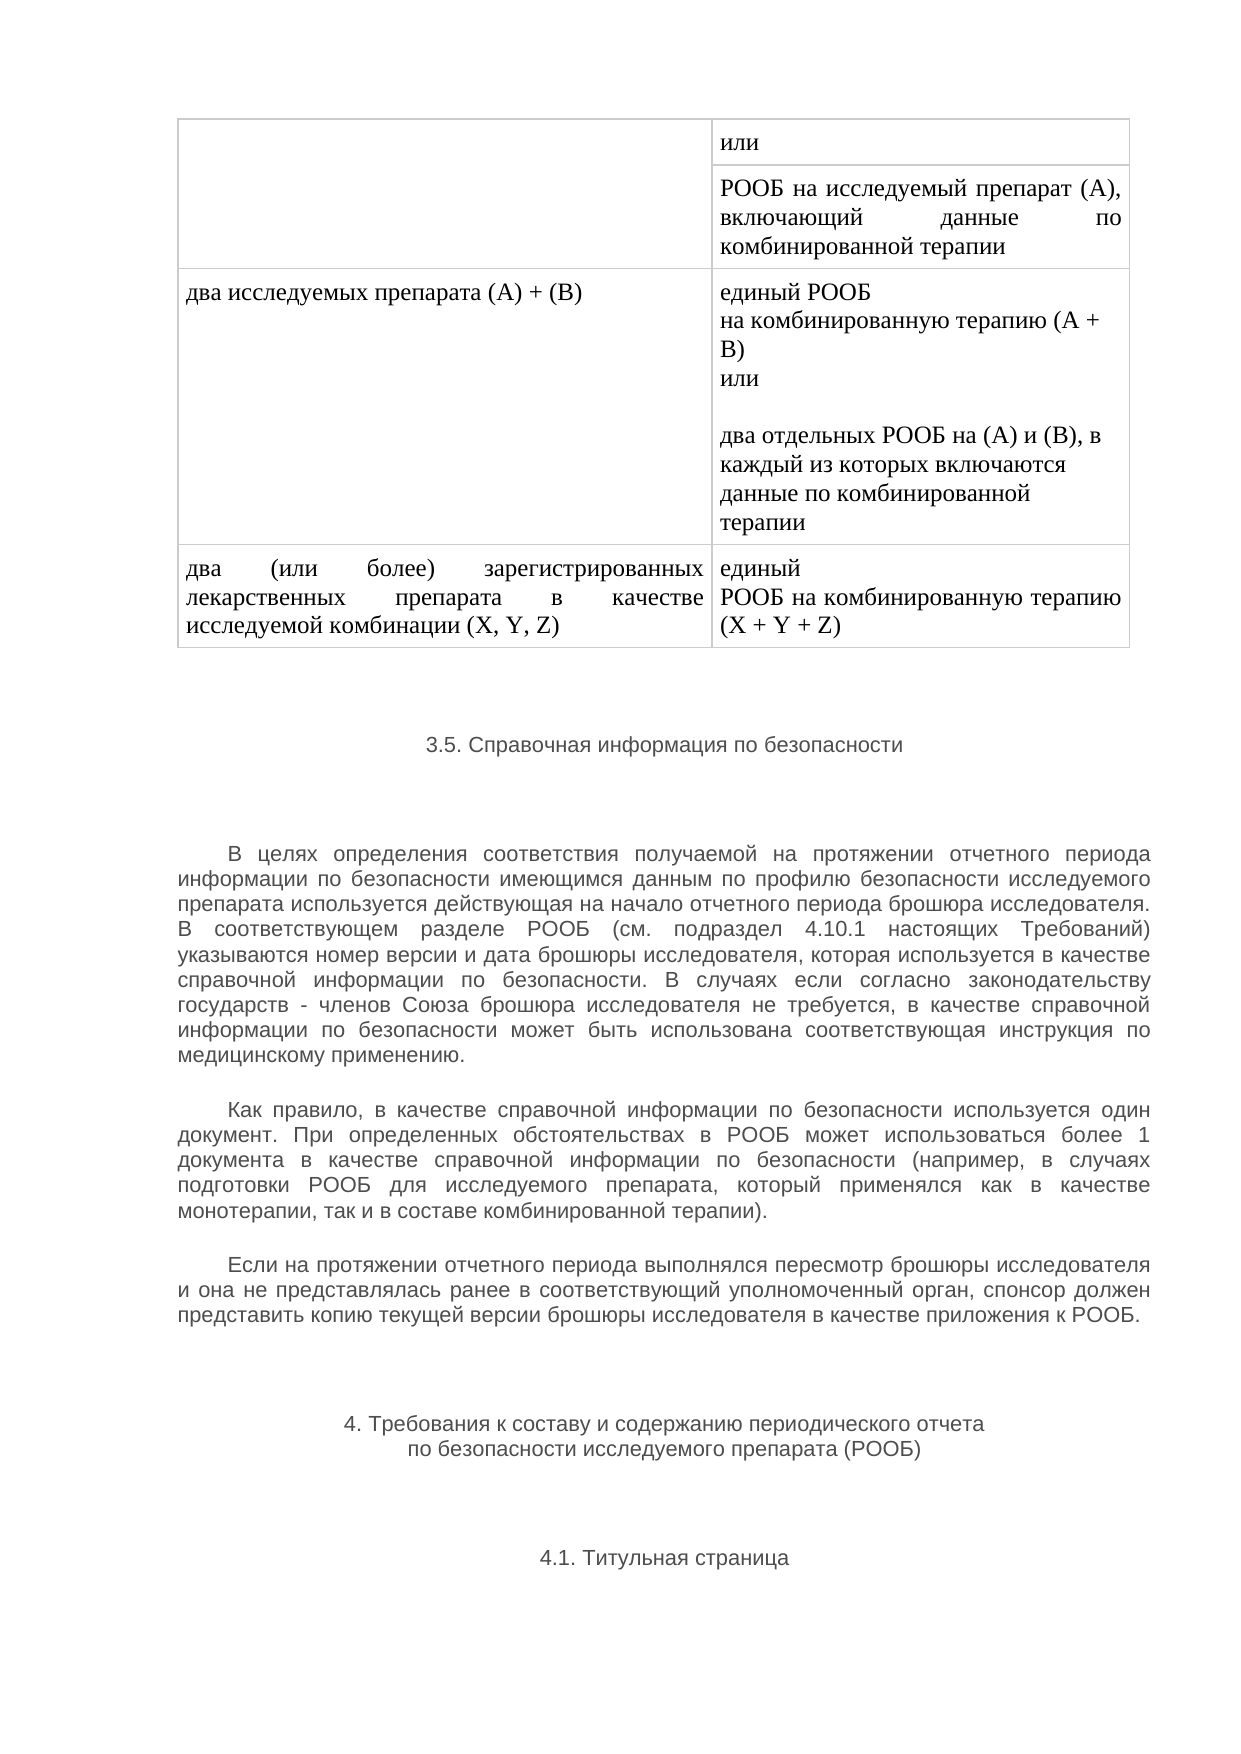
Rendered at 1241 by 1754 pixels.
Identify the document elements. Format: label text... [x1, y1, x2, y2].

text Если на протяжении отчетного периода выполнялся пересмотр брошюры исследователя и она не представлялась ранее в соответствующий уполномоченный орган, спонсор должен представить копию текущей версии брошюры исследователя в качестве приложения к РООБ. [177, 1252, 1152, 1328]
text 4. Требования к составу и содержанию периодического отчета по безопасности исследуемого препарата (РООБ) [177, 1411, 1152, 1462]
text В целях определения соответствия получаемой на протяжении отчетного периода информации по безопасности имеющимся данным по профилю безопасности исследуемого препарата используется действующая на начало отчетного периода брошюра исследователя. В соответствующем разделе РООБ (см. подраздел 4.10.1 настоящих Требований) указываются номер версии и дата брошюры исследователя, которая используется в качестве справочной информации по безопасности. В случаях если согласно законодательству государств - членов Союза брошюра исследователя не требуется, в качестве справочной информации по безопасности может быть использована соответствующая инструкция по медицинскому применению. [177, 841, 1152, 1068]
table_cell два исследуемых препарата (A) + (B) [179, 269, 711, 543]
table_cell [713, 120, 1129, 164]
text Как правило, в качестве справочной информации по безопасности используется один документ. При определенных обстоятельствах в РООБ может использоваться более 1 документа в качестве справочной информации по безопасности (например, в случаях подготовки РООБ для исследуемого препарата, который применялся как в качестве монотерапии, так и в составе комбинированной терапии). [177, 1097, 1152, 1223]
table_cell единый РООБ на комбинированную терапию (A + B) или два отдельных РООБ на (A) и (B), в каждый из которых включаются данные по комбинированной терапии [713, 269, 1129, 543]
text 3.5. Справочная информация по безопасности [177, 732, 1152, 757]
text 4.1. Титульная страница [177, 1545, 1152, 1570]
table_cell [179, 120, 711, 267]
table_cell единый РООБ на комбинированную терапию (X + Y + Z) [713, 545, 1129, 647]
table_cell два (или более) зарегистрированных лекарственных препарата в качестве исследуемой комбинации (X, Y, Z) [179, 545, 711, 647]
table_cell РООБ на исследуемый препарат (A), включающий данные по комбинированной терапии [713, 166, 1129, 267]
